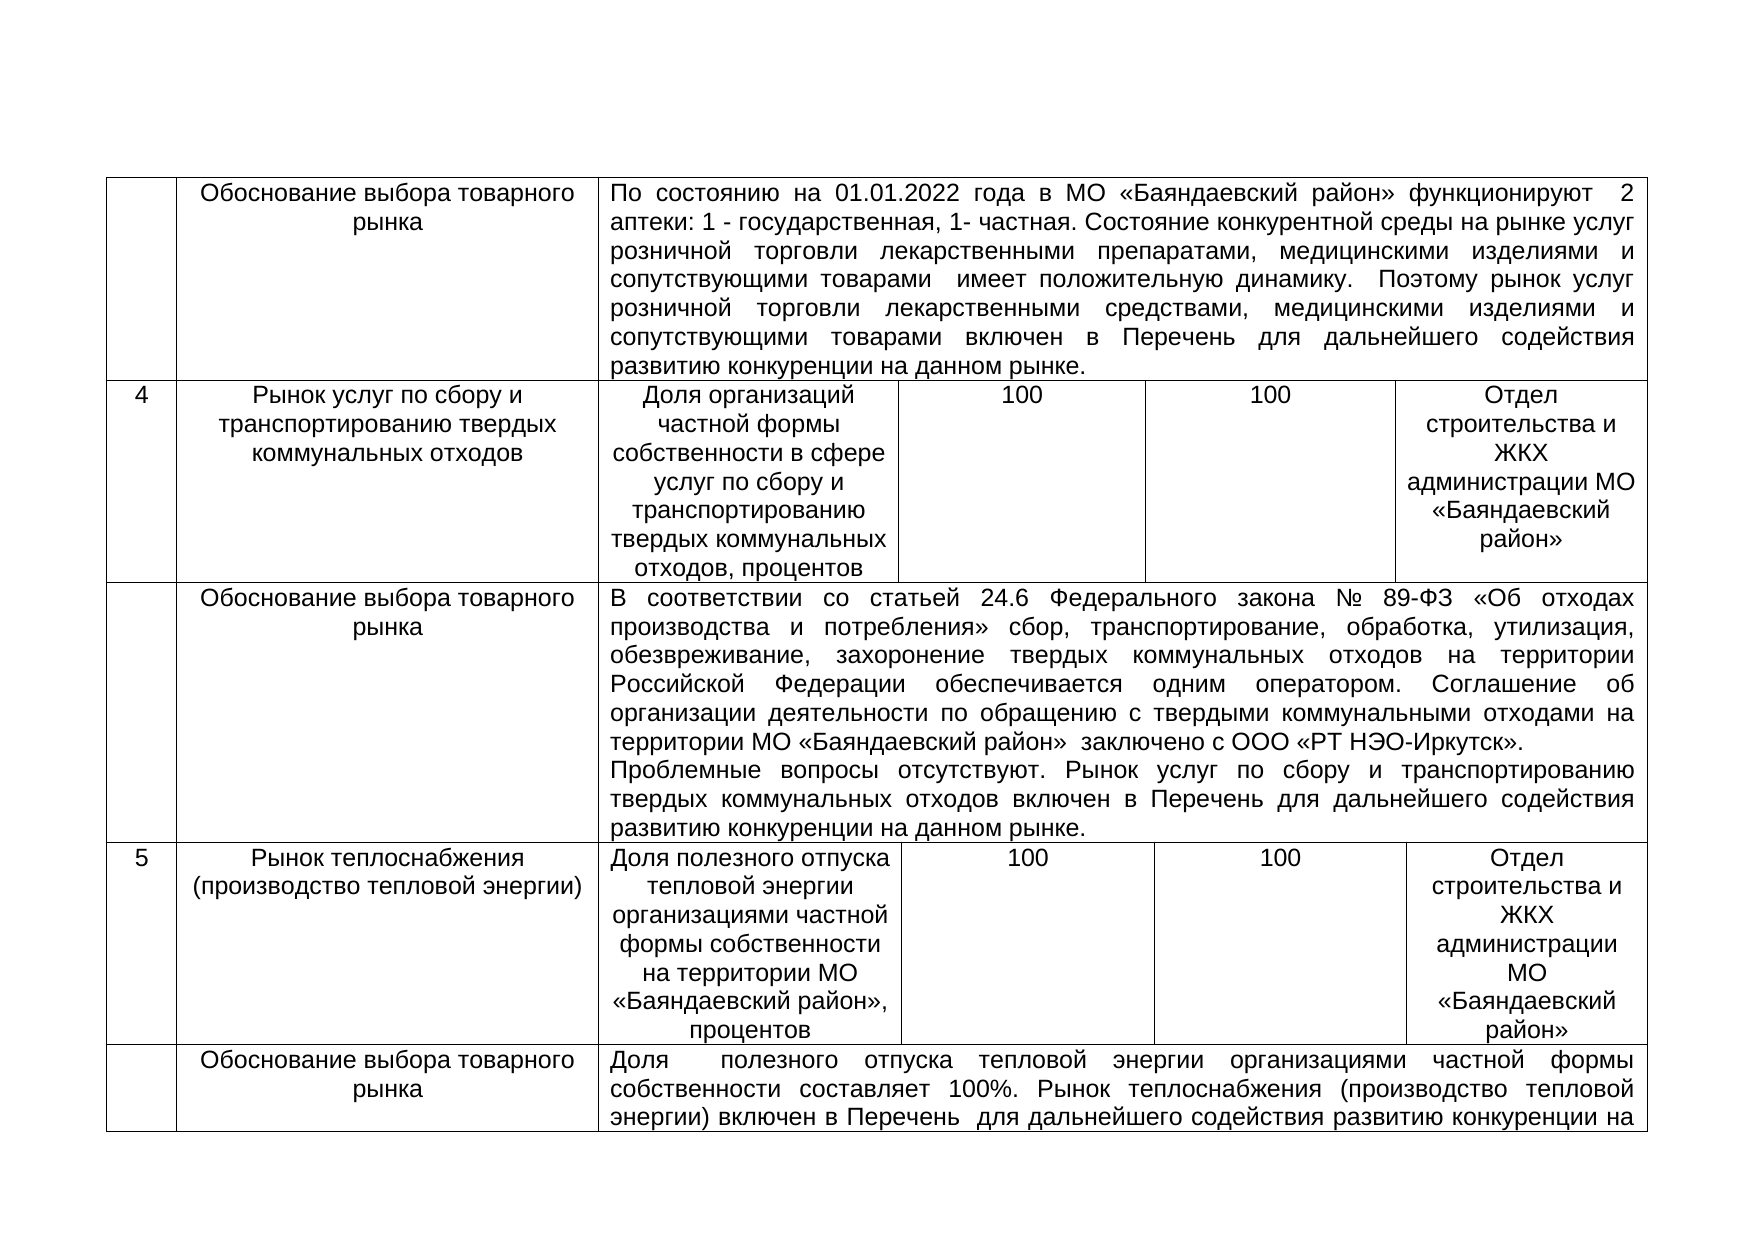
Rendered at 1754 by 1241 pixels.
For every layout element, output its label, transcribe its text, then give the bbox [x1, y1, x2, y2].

table_cell [107, 1045, 176, 1131]
table_cell Рынок теплоснабжения (производство тепловой энергии) [177, 843, 598, 1044]
table_cell [107, 583, 176, 842]
table_cell Доля полезного отпуска тепловой энергии организациями частной формы собственности на территории МО «Баяндаевский район», процентов [599, 843, 901, 1044]
table_cell 100 [1155, 843, 1406, 1044]
table_cell [107, 178, 176, 379]
table_cell Рынок услуг по сбору и транспортированию твердых коммунальных отходов [177, 381, 598, 582]
table_cell Доля организаций частной формы собственности в сфере услуг по сбору и транспортированию твердых коммунальных отходов, процентов [599, 381, 898, 582]
table_cell В соответствии со статьей 24.6 Федерального закона № 89-ФЗ «Об отходах производства и потребления» сбор, транспортирование, обработка, утилизация, обезвреживание, захоронение твердых коммунальных отходов на территории Российской Федерации обеспечивается одним оператором. Соглашение об организации деятельности по обращению с твердыми коммунальными отходами на территории МО «Баяндаевский район» заключено с ООО «РТ НЭО-Иркутск». Проблемные вопросы отсутствуют. Рынок услуг по сбору и транспортированию твердых коммунальных отходов включен в Перечень для дальнейшего содействия развитию конкуренции на данном рынке. [599, 583, 1647, 842]
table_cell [177, 1045, 598, 1131]
table_cell 4 [107, 381, 176, 582]
table_cell Отдел строительства и ЖКХ администрации МО «Баяндаевский район» [1396, 381, 1647, 582]
table_cell Отдел строительства и ЖКХ администрации МО «Баяндаевский район» [1407, 843, 1647, 1044]
table_cell 5 [107, 843, 176, 1044]
table_cell Обоснование выбора товарного рынка [177, 178, 598, 379]
table_cell 100 [899, 381, 1145, 582]
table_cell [599, 1045, 1647, 1131]
table_cell Обоснование выбора товарного рынка [177, 583, 598, 842]
table_cell 100 [902, 843, 1154, 1044]
table_cell 100 [1146, 381, 1395, 582]
table_cell По состоянию на 01.01.2022 года в МО «Баяндаевский район» функционируют 2 аптеки: 1 - государственная, 1- частная. Состояние конкурентной среды на рынке услуг розничной торговли лекарственными препаратами, медицинскими изделиями и сопутствующими товарами имеет положительную динамику. Поэтому рынок услуг розничной торговли лекарственными средствами, медицинскими изделиями и сопутствующими товарами включен в Перечень для дальнейшего содействия развитию конкуренции на данном рынке. [599, 178, 1647, 379]
